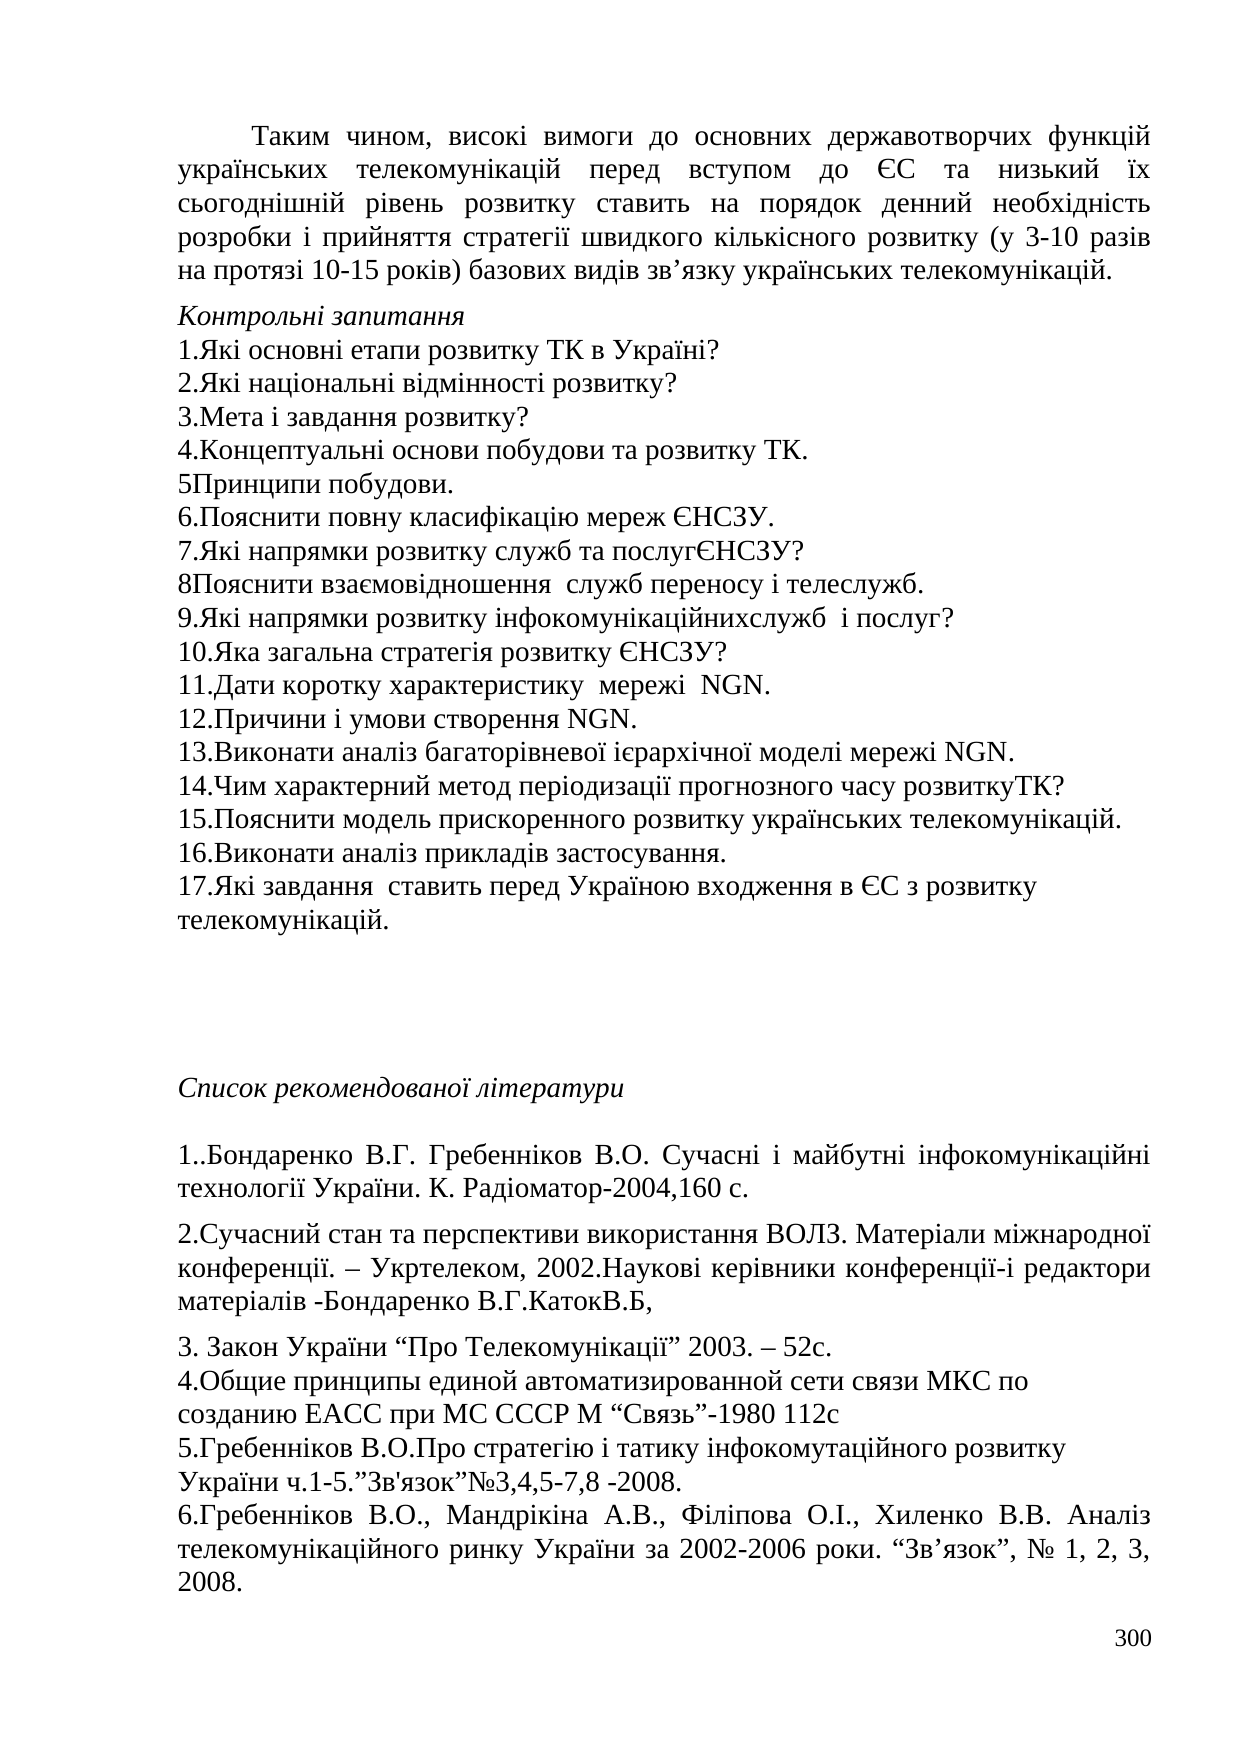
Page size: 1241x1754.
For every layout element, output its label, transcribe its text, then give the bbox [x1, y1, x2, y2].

text 9.Які напрямки розвитку інфокомунікаційнихслужб і послуг? [177, 600, 1152, 634]
text Контрольні запитання [177, 298, 1152, 332]
text 4.Концептуальні основи побудови та розвитку ТК. [177, 432, 1152, 466]
text 16.Виконати аналіз прикладів застосування. [177, 835, 1152, 868]
text 10.Яка загальна стратегія розвитку ЄНСЗУ? [177, 634, 1152, 667]
text 6.Пояснити повну класифікацію мереж ЄНСЗУ. [177, 499, 1152, 533]
text 5Принципи побудови. [177, 466, 1152, 499]
text Таким чином, високі вимоги до основних державотворчих функцій українських телекомунікацій перед вступом до ЄС та низький їх сьогоднішній рівень розвитку ставить на порядок денний необхідність розробки і прийняття стратегії швидкого кількісного розвитку (у 3-10 разів на протязі 10-15 років) базових видів зв’язку українських телекомунікацій. [177, 118, 1152, 286]
text 5.Гребенніков В.О.Про стратегію і татику інфокомутаційного розвитку України ч.1-5.”Зв'язок”№3,4,5-7,8 -2008. [177, 1430, 1152, 1497]
text 12.Причини і умови створення NGN. [177, 701, 1152, 734]
text 1.Які основні етапи розвитку ТК в Україні? [177, 332, 1152, 365]
text 15.Пояснити модель прискоренного розвитку українських телекомунікацій. [177, 801, 1152, 835]
text Список рекомендованої літератури [177, 1070, 1152, 1103]
text 7.Які напрямки розвитку служб та послугЄНСЗУ? [177, 533, 1152, 567]
text 1..Бондаренко В.Г. Гребенніков В.О. Сучасні і майбутні інфокомунікаційні технології України. К. Радіоматор-2004,160 с. [177, 1137, 1152, 1204]
text 3.Мета і завдання розвитку? [177, 399, 1152, 432]
text 6.Гребенніков В.О., Мандрікіна А.В., Філіпова О.І., Хиленко В.В. Аналіз телекомунікаційного ринку України за 2002-2006 роки. “Зв’язок”, № 1, 2, 3, 2008. [177, 1497, 1152, 1598]
text 3. Закон України “Про Телекомунікації” 2003. – 52с. [177, 1329, 1152, 1363]
text 11.Дати коротку характеристику мережі NGN. [177, 667, 1152, 701]
text 17.Які завдання ставить перед Україною входження в ЄС з розвитку телекомунікацій. [177, 868, 1152, 936]
text 8Пояснити взаємовідношення служб переносу і телеслужб. [177, 567, 1152, 600]
text 4.Общие принципы единой автоматизированной сети связи МКС по созданию ЕАСС при МС СССР М “Связь”-1980 112с [177, 1363, 1152, 1430]
text 13.Виконати аналіз багаторівневої ієрархічної моделі мережі NGN. [177, 734, 1152, 768]
text 2.Сучасний стан та перспективи використання ВОЛЗ. Матеріали міжнародної конференції. – Укртелеком, 2002.Наукові керівники конференції-і редактори матеріалів -Бондаренко В.Г.КатокВ.Б, [177, 1216, 1152, 1317]
text 14.Чим характерний метод періодизації прогнозного часу розвиткуТК? [177, 768, 1152, 801]
text 2.Які національні відмінності розвитку? [177, 365, 1152, 399]
